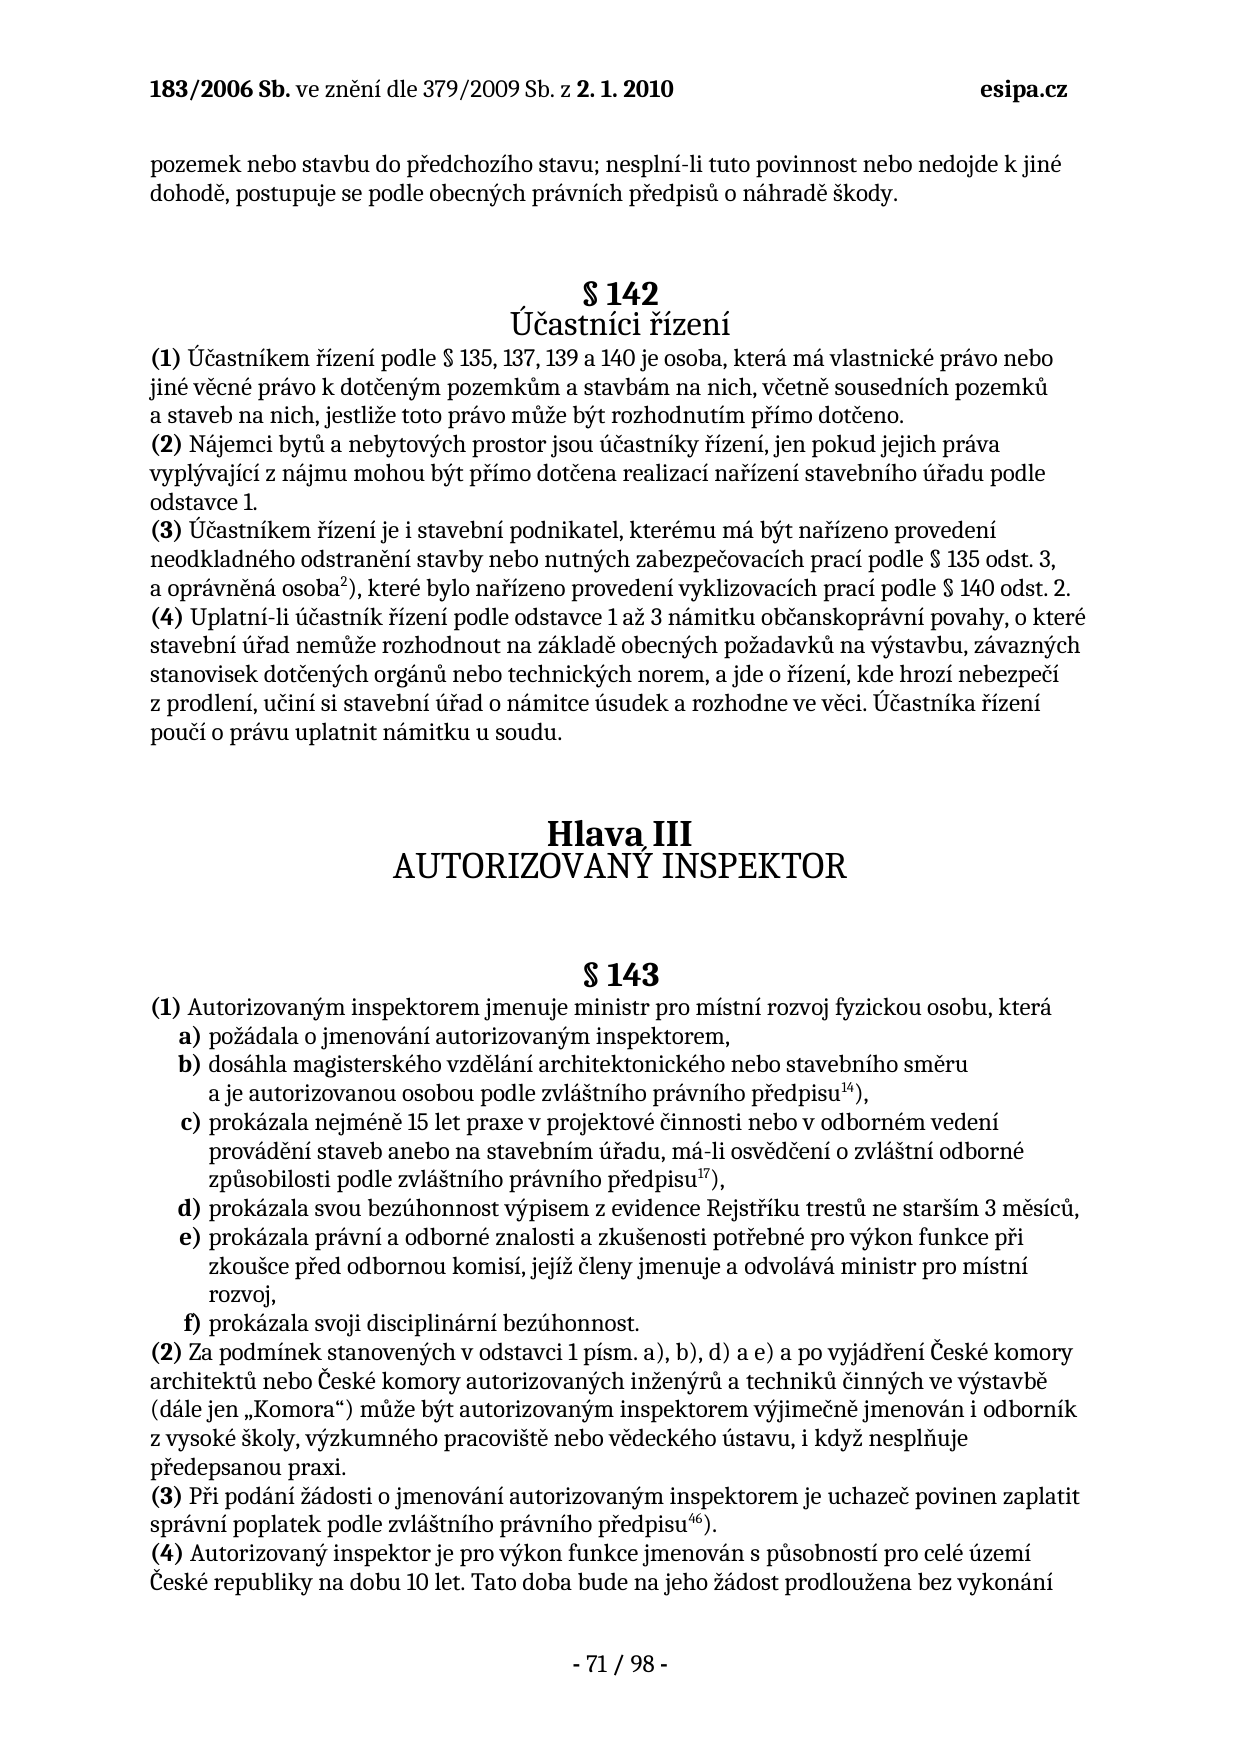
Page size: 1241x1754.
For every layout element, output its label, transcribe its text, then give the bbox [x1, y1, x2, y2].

text (3) Účastníkem řízení je i stavební podnikatel, kterému má být nařízeno provedení neodkladného odstranění stavby nebo nutných zabezpečovacích prací podle § 135 odst. 3, a oprávněná osoba2), které bylo nařízeno provedení vyklizovacích prací podle § 140 odst. 2. [150, 516, 1090, 602]
text (2) Za podmínek stanovených v odstavci 1 písm. a), b), d) a e) a po vyjádření České komory architektů nebo České komory autorizovaných inženýrů a techniků činných ve výstavbě (dále jen „Komora“) může být autorizovaným inspektorem výjimečně jmenován i odborník z vysoké školy, výzkumného pracoviště nebo vědeckého ústavu, i když nesplňuje předepsanou praxi. [150, 1338, 1090, 1482]
text a) požádala o jmenování autorizovaným inspektorem, [150, 1022, 1090, 1050]
text (2) Nájemci bytů a nebytových prostor jsou účastníky řízení, jen pokud jejich práva vyplývající z nájmu mohou být přímo dotčena realizací nařízení stavebního úřadu podle odstavce 1. [150, 430, 1090, 516]
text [150, 1539, 1090, 1597]
text b) dosáhla magisterského vzdělání architektonického nebo stavebního směru a je autorizovanou osobou podle zvláštního právního předpisu14), [150, 1050, 1090, 1108]
text (3) Při podání žádosti o jmenování autorizovaným inspektorem je uchazeč povinen zaplatit správní poplatek podle zvláštního právního předpisu46). [150, 1482, 1090, 1539]
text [150, 150, 1090, 207]
subtitle § 143 [150, 961, 1090, 993]
text (1) Účastníkem řízení podle § 135, 137, 139 a 140 je osoba, která má vlastnické právo nebo jiné věcné právo k dotčeným pozemkům a stavbám na nich, včetně sousedních pozemků a staveb na nich, jestliže toto právo může být rozhodnutím přímo dotčeno. [150, 344, 1090, 430]
text (1) Autorizovaným inspektorem jmenuje ministr pro místní rozvoj fyzickou osobu, která [150, 993, 1090, 1022]
text e) prokázala právní a odborné znalosti a zkušenosti potřebné pro výkon funkce při zkoušce před odbornou komisí, jejíž členy jmenuje a odvolává ministr pro místní rozvoj, [150, 1223, 1090, 1309]
subtitle § 142 -Účastníci řízení [150, 280, 1090, 344]
text f) prokázala svoji disciplinární bezúhonnost. [150, 1309, 1090, 1338]
text d) prokázala svou bezúhonnost výpisem z evidence Rejstříku trestů ne starším 3 měsíců, [150, 1194, 1090, 1223]
subtitle Hlava III -Autorizovaný inspektor [150, 819, 1090, 888]
text c) prokázala nejméně 15 let praxe v projektové činnosti nebo v odborném vedení provádění staveb anebo na stavebním úřadu, má-li osvědčení o zvláštní odborné způsobilosti podle zvláštního právního předpisu17), [150, 1108, 1090, 1194]
text (4) Uplatní-li účastník řízení podle odstavce 1 až 3 námitku občanskoprávní povahy, o které stavební úřad nemůže rozhodnout na základě obecných požadavků na výstavbu, závazných stanovisek dotčených orgánů nebo technických norem, a jde o řízení, kde hrozí nebezpečí z prodlení, učiní si stavební úřad o námitce úsudek a rozhodne ve věci. Účastníka řízení poučí o právu uplatnit námitku u soudu. [150, 602, 1090, 746]
